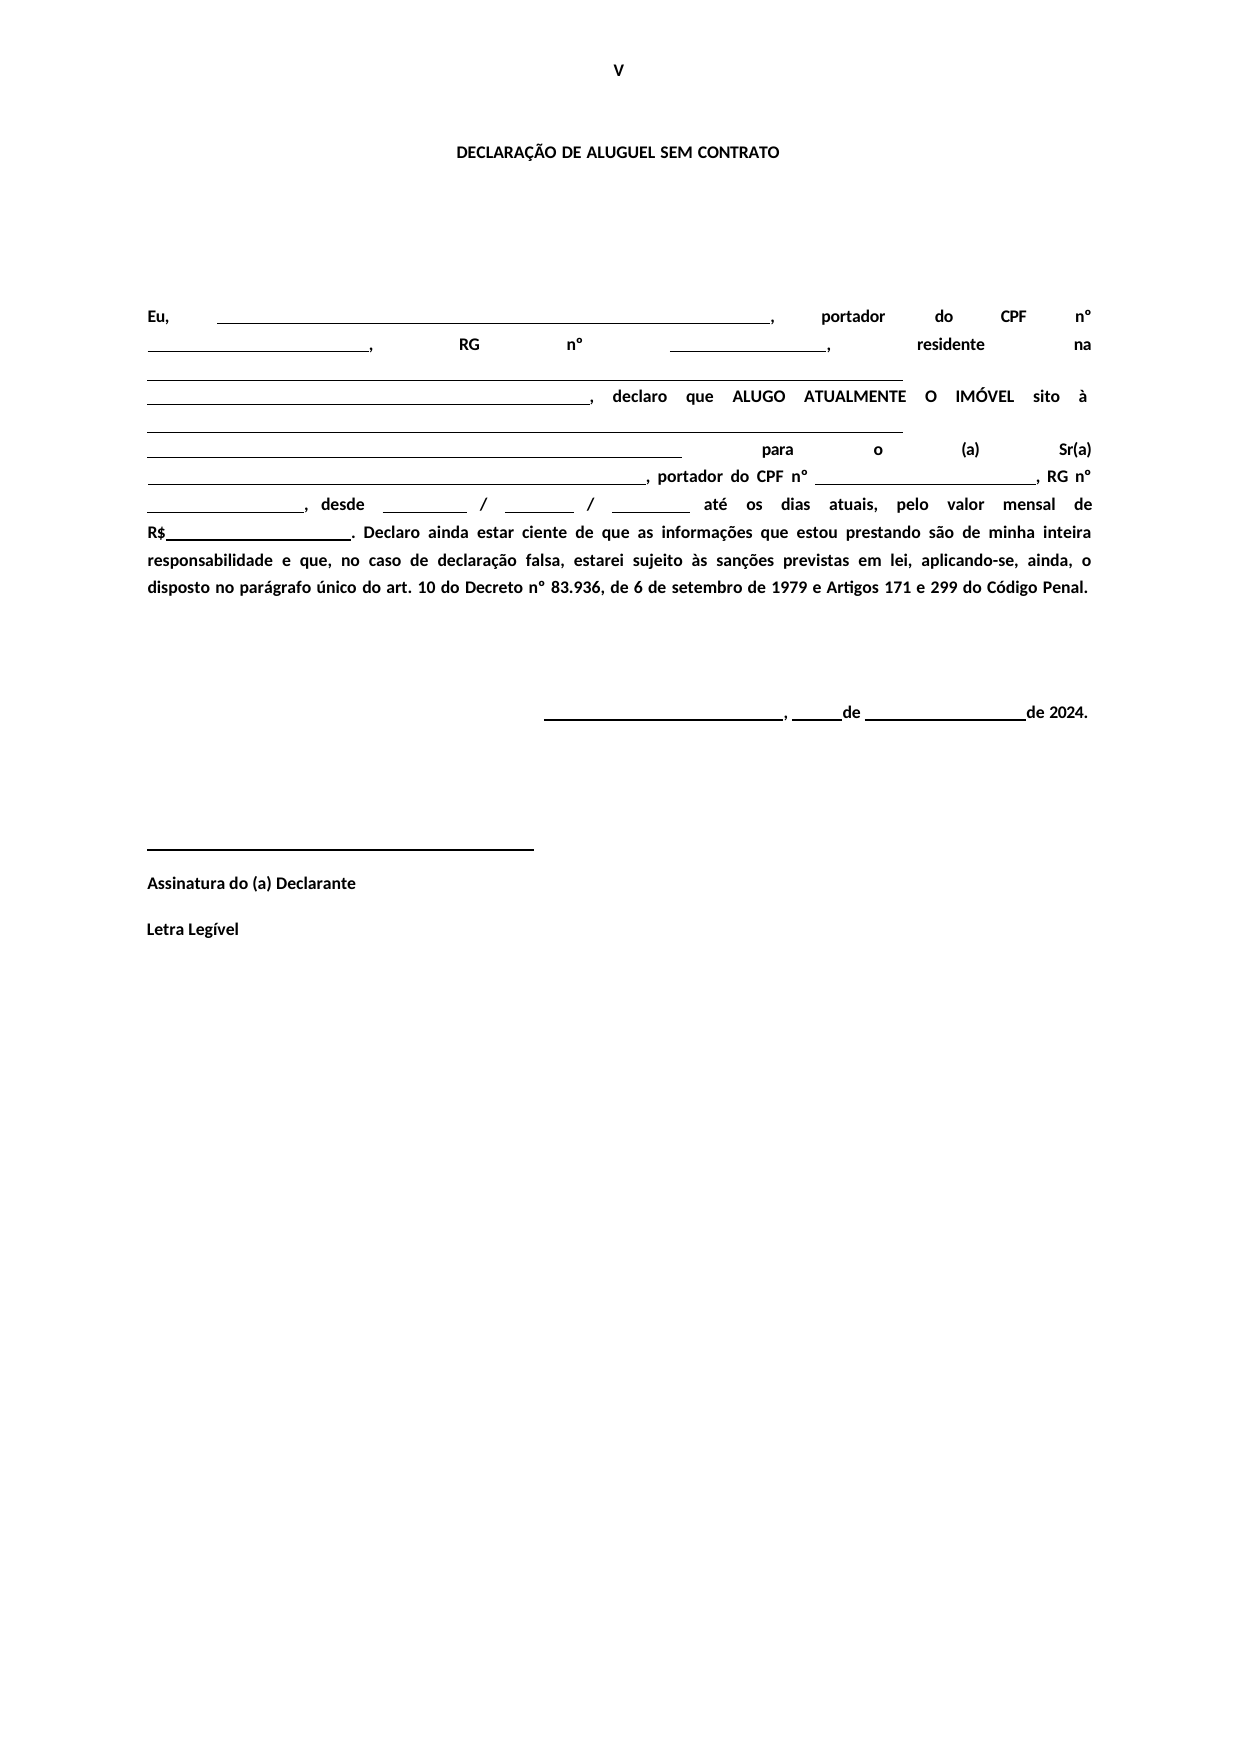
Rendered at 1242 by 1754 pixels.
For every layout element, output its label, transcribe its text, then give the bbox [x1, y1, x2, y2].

subtitle V [59, 59, 1179, 80]
text para o (a) Sr(a) [48, 438, 1092, 459]
text , RG nº , residente na [48, 333, 1192, 354]
text Eu, , portador do CPF nº [48, 305, 1192, 327]
text , de de 2024. [544, 701, 1192, 723]
text DECLARAÇÃO DE ALUGUEL SEM CONTRATO [59, 142, 1176, 163]
text , portador do CPF nº , RG nº [48, 465, 1092, 487]
text , desde / / até os dias atuais, pelo valor mensal de R$ . Declaro ainda estar ciente de que as informações que estou prestando são de minha inteira responsabilidade e que, no caso de declaração falsa, estarei sujeito às sanções previstas em lei, aplicando-se, ainda, o disposto no parágrafo único do art. 10 do Decreto nº 83.936, de 6 de setembro de 1979 e Artigos 171 e 299 do Código Penal. [147, 493, 1093, 598]
text Assinatura do (a) Declarante Letra Legível [147, 872, 392, 940]
text , declaro que ALUGO ATUALMENTE O IMÓVEL sito à [147, 385, 1192, 407]
